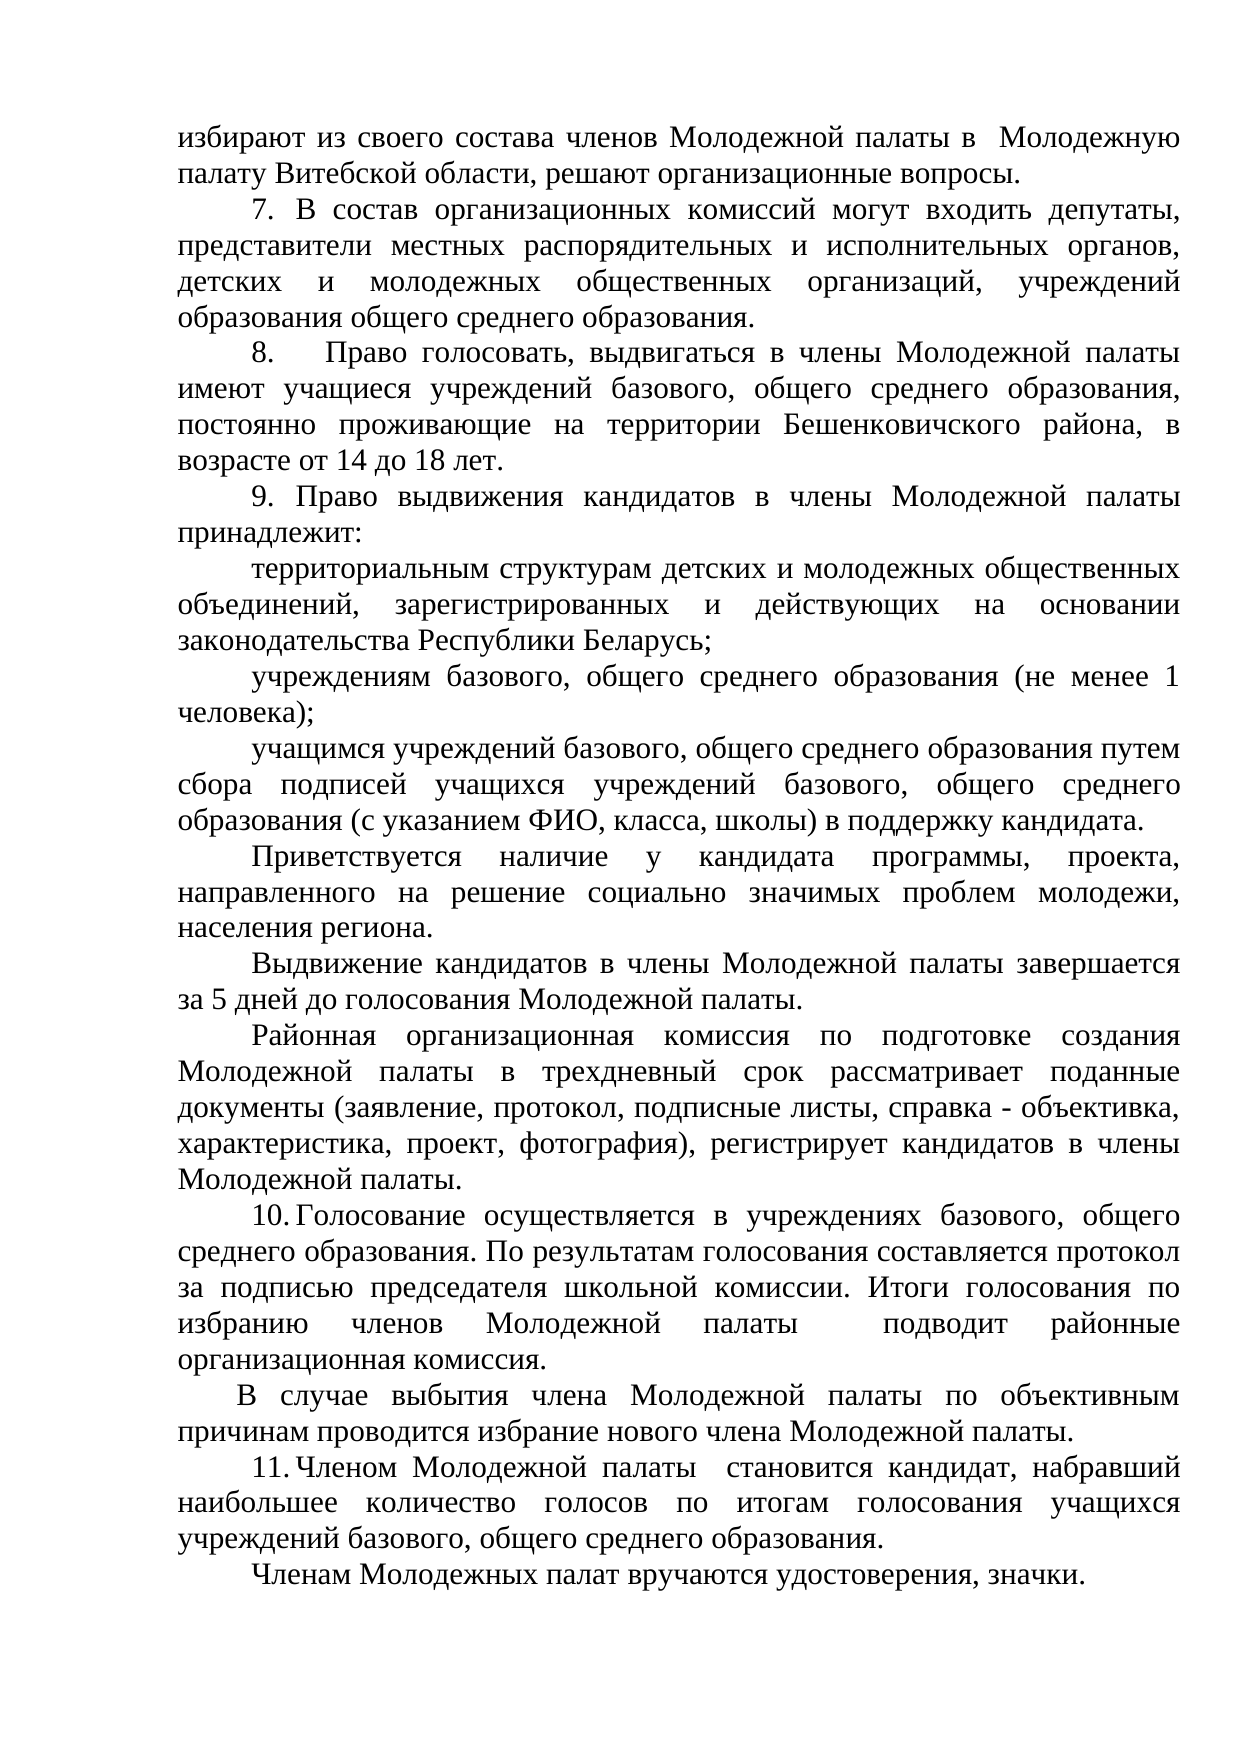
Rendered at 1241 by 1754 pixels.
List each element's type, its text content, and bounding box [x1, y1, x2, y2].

text учреждениям базового, общего среднего образования (не менее 1 человека); [177, 657, 1181, 729]
text Приветствуется наличие у кандидата программы, проекта, направленного на решение социально значимых проблем молодежи, населения региона. [177, 837, 1181, 945]
list Право выдвижения кандидатов в члены Молодежной палаты принадлежит: [177, 477, 1181, 549]
text В случае выбытия члена Молодежной палаты по объективным причинам проводится избрание нового члена Молодежной палаты. [177, 1376, 1181, 1448]
text Выдвижение кандидатов в члены Молодежной палаты завершается за 5 дней до голосования Молодежной палаты. [177, 945, 1181, 1017]
text Районная организационная комиссия по подготовке создания Молодежной палаты в трехдневный срок рассматривает поданные документы (заявление, протокол, подписные листы, справка - объективка, характеристика, проект, фотография), регистрирует кандидатов в члены Молодежной палаты. [177, 1017, 1181, 1196]
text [177, 118, 1181, 190]
text Членам Молодежных палат вручаются удостоверения, значки. [177, 1556, 1181, 1592]
text территориальным структурам детских и молодежных общественных объединений, зарегистрированных и действующих на основании законодательства Республики Беларусь; [177, 549, 1181, 657]
text учащимся учреждений базового, общего среднего образования путем сбора подписей учащихся учреждений базового, общего среднего образования (с указанием ФИО, класса, школы) в поддержку кандидата. [177, 729, 1181, 837]
list В состав организационных комиссий могут входить депутаты, представители местных распорядительных и исполнительных органов, детских и молодежных общественных организаций, учреждений образования общего среднего образования. [177, 190, 1181, 334]
list Голосование осуществляется в учреждениях базового, общего среднего образования. По результатам голосования составляется протокол за подписью председателя школьной комиссии. Итоги голосования по избранию членов Молодежной палаты подводит районные организационная комиссия. [177, 1196, 1181, 1376]
list Членом Молодежной палаты становится кандидат, набравший наибольшее количество голосов по итогам голосования учащихся учреждений базового, общего среднего образования. [177, 1448, 1181, 1556]
list Право голосовать, выдвигаться в члены Молодежной палаты имеют учащиеся учреждений базового, общего среднего образования, постоянно проживающие на территории Бешенковичского района, в возрасте от 14 до 18 лет. [177, 334, 1181, 477]
